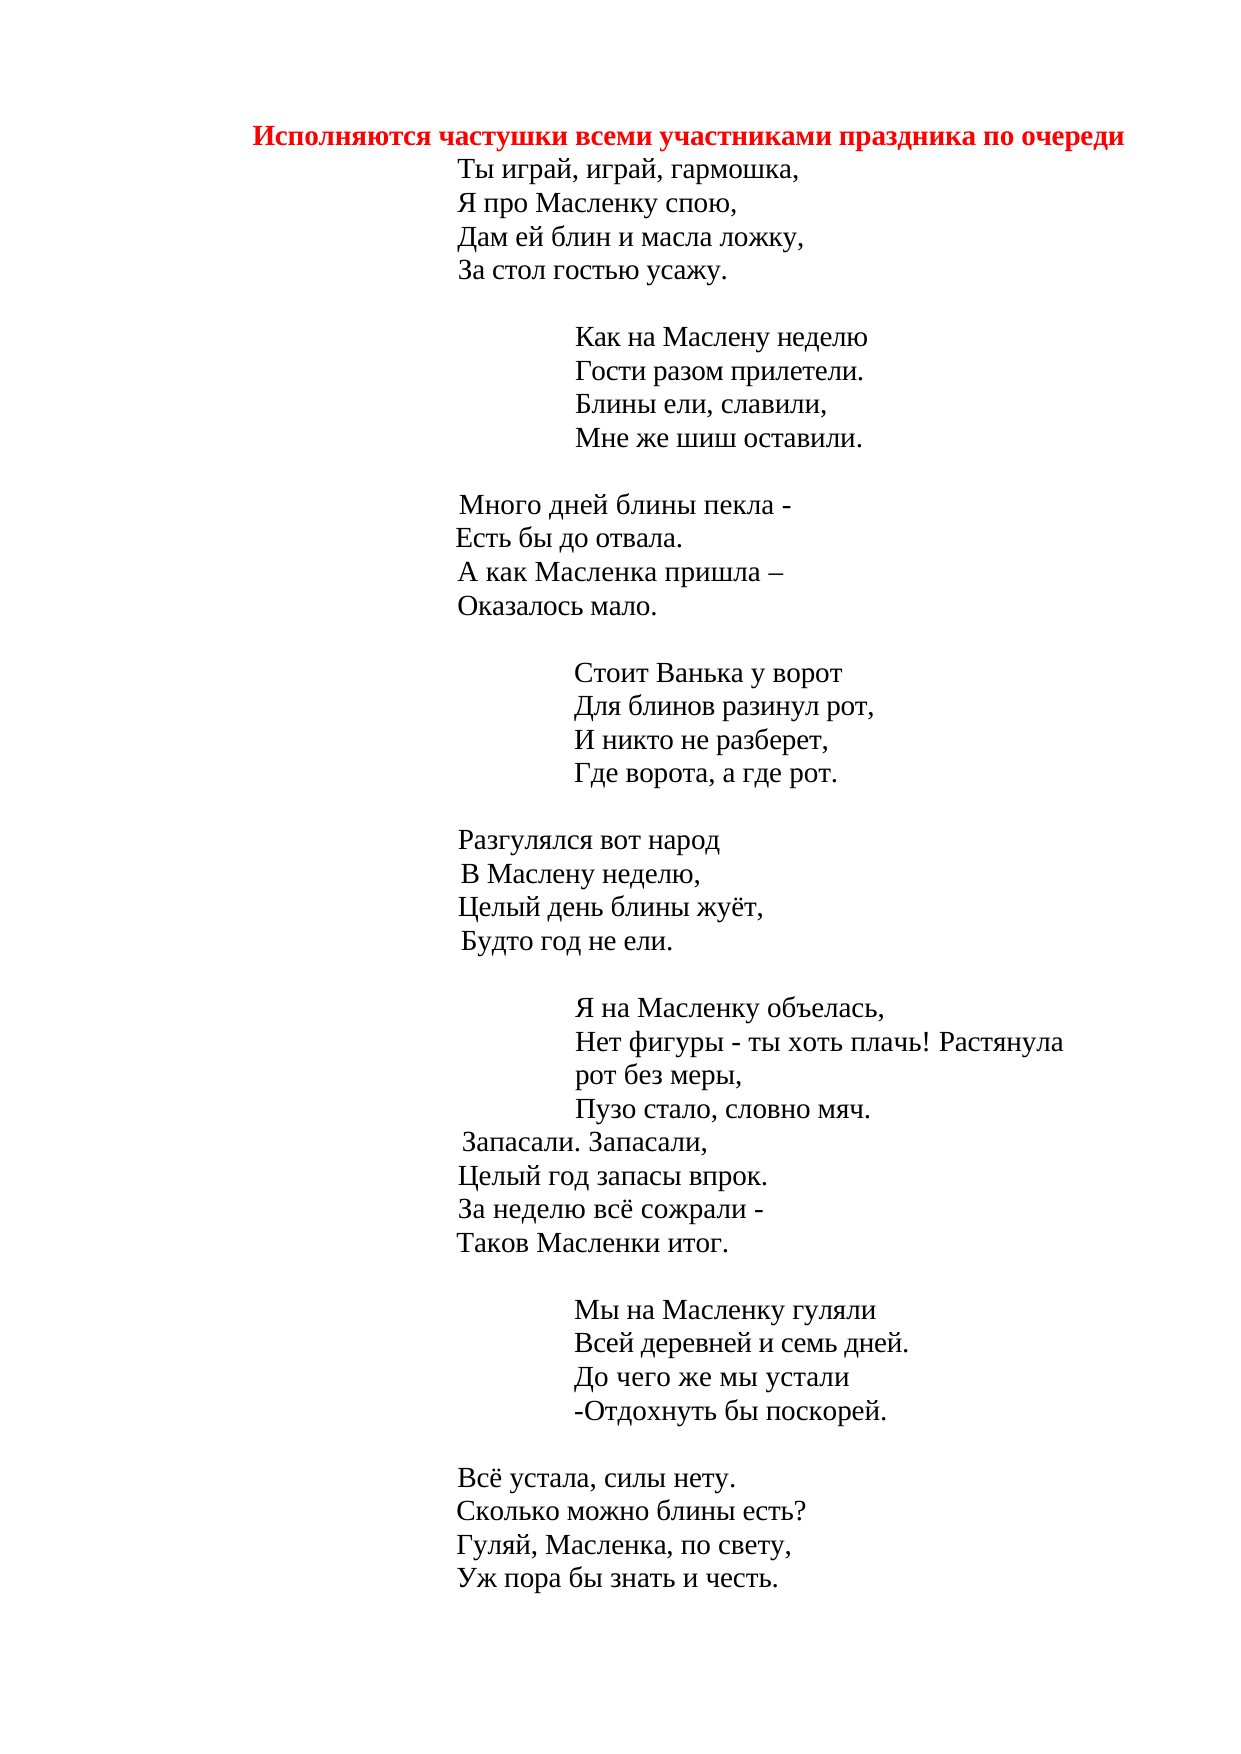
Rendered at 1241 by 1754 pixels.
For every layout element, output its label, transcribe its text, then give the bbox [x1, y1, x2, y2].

text -Отдохнуть бы поскорей. [574, 1393, 1107, 1426]
text Сколько можно блины есть? [456, 1493, 927, 1527]
text Пузо стало, словно мяч. [575, 1091, 1107, 1124]
text Запасали. Запасали, [177, 1124, 1107, 1158]
text Гуляй, Масленка, по свету, [456, 1527, 927, 1560]
text Я про Масленку спою, [457, 185, 1152, 219]
text Я на Масленку объелась, [575, 990, 1107, 1024]
text Уж пора бы знать и честь. [456, 1560, 927, 1594]
text Целый день блины жуёт, [458, 889, 1152, 923]
text Дам ей блин и масла ложку, [457, 219, 1152, 252]
text Разгулялся вот народ [458, 822, 1152, 856]
text Таков Масленки итог. [456, 1225, 1152, 1258]
text За стол гостью усажу. [458, 252, 1152, 286]
text Исполняются частушки всеми участниками праздника по очереди [252, 118, 1152, 152]
text Оказалось мало. [457, 588, 1152, 621]
text Где ворота, а где рот. [574, 755, 1107, 789]
text До чего же мы устали [574, 1359, 1107, 1393]
text Мы на Масленку гуляли [574, 1292, 1107, 1326]
text Много дней блины пекла - [458, 487, 1152, 521]
text Как на Маслену неделю [575, 319, 1062, 353]
text А как Масленка пришла – [457, 554, 1152, 588]
text И никто не разберет, [574, 722, 1107, 755]
text Всё устала, силы нету. [457, 1460, 1152, 1493]
text Гости разом прилетели. [575, 353, 1062, 386]
text Нет фигуры - ты хоть плачь! Растянула рот без меры, [575, 1024, 1107, 1091]
text Есть бы до отвала. [179, 521, 1152, 554]
text Всей деревней и семь дней. [574, 1326, 1107, 1359]
text Будто год не ели. [177, 923, 1139, 957]
text Ты играй, играй, гармошка, [457, 152, 1152, 185]
text Блины ели, славили, [575, 386, 1062, 420]
text Целый год запасы впрок. [458, 1158, 1152, 1191]
text Мне же шиш оставили. [575, 420, 1062, 453]
text Для блинов разинул рот, [574, 688, 1107, 722]
text Стоит Ванька у ворот [574, 655, 1107, 688]
text За неделю всё сожрали - [458, 1191, 1152, 1225]
text В Маслену неделю, [184, 856, 1152, 889]
